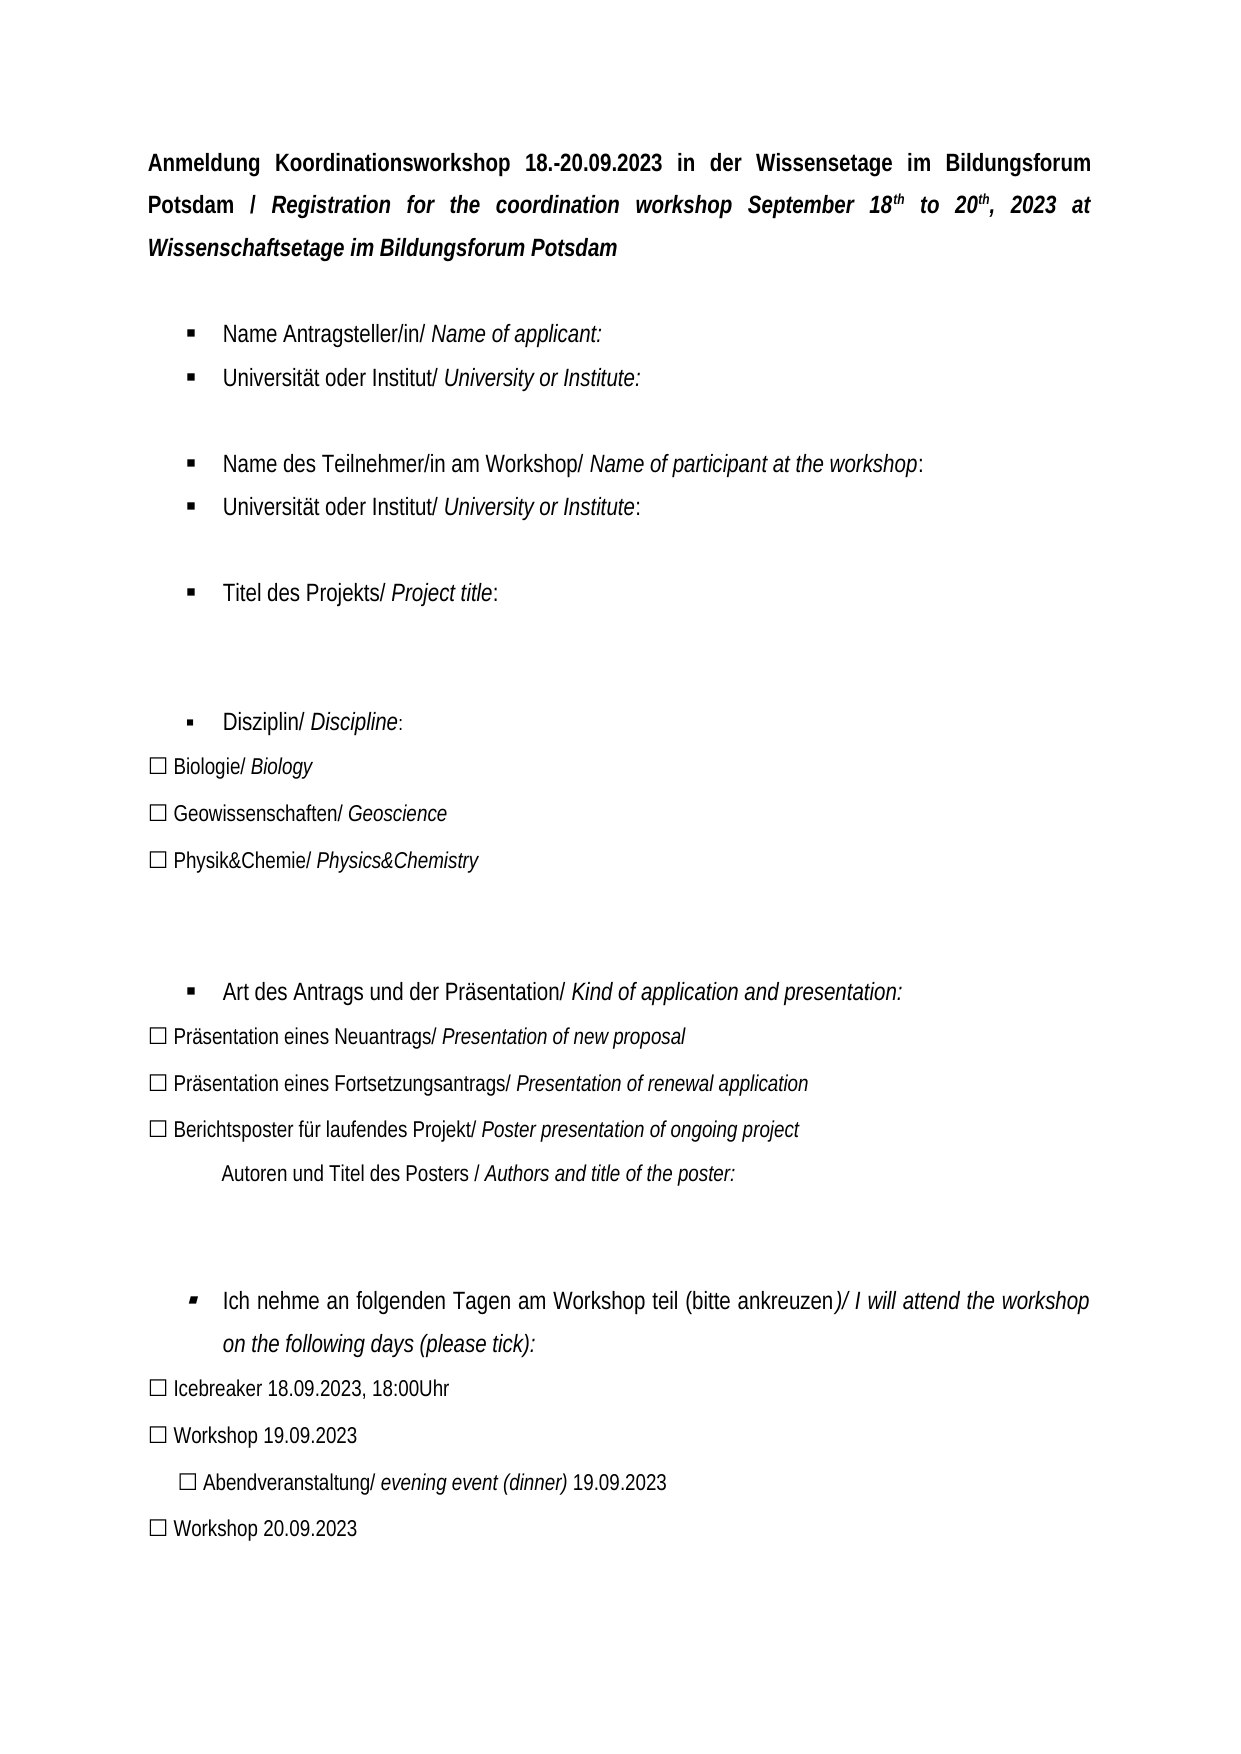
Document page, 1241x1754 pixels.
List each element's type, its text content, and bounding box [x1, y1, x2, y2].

list Universität oder Institut/ University or Institute: [185, 362, 1093, 391]
text Icebreaker 18.09.2023, 18:00Uhr [148, 1372, 1093, 1403]
text Präsentation eines Fortsetzungsantrags/ Presentation of renewal application [148, 1067, 1093, 1098]
list Name des Teilnehmer/in am Workshop/ Name of participant at the workshop: [185, 449, 1093, 477]
list Universität oder Institut/ University or Institute: [185, 492, 1093, 521]
text Anmeldung Koordinationsworkshop 18.-20.09.2023 in der Wissensetage im Bildungsforum Potsdam / Registration for the coordination workshop September 18th to 20th, 2023 at Wissenschaftsetage im Bildungsforum Potsdam [148, 148, 1093, 262]
text Präsentation eines Neuantrags/ Presentation of new proposal [148, 1020, 1093, 1051]
text Workshop 20.09.2023 [148, 1512, 1093, 1543]
text Geowissenschaften/ Geoscience [148, 797, 1093, 828]
text Physik&Chemie/ Physics&Chemistry [148, 844, 1093, 875]
list Ich nehme an folgenden Tagen am Workshop teil (bitte ankreuzen)/ I will attend the workshop on the following days (please tick): [185, 1286, 1093, 1357]
list Disziplin/ Discipline: [185, 707, 1093, 736]
text Autoren und Titel des Posters / Authors and title of the poster: [148, 1160, 1093, 1187]
list Name Antragsteller/in/ Name of applicant: [185, 319, 1093, 348]
list Art des Antrags und der Präsentation/ Kind of application and presentation: [185, 976, 1093, 1005]
list Titel des Projekts/ Project title: [185, 578, 1093, 607]
text Biologie/ Biology [148, 750, 1093, 781]
text Workshop 19.09.2023 [148, 1418, 1093, 1450]
text Abendveranstaltung/ evening event (dinner) 19.09.2023 [148, 1465, 1093, 1497]
text Berichtsposter für laufendes Projekt/ Poster presentation of ongoing project [148, 1113, 1093, 1145]
